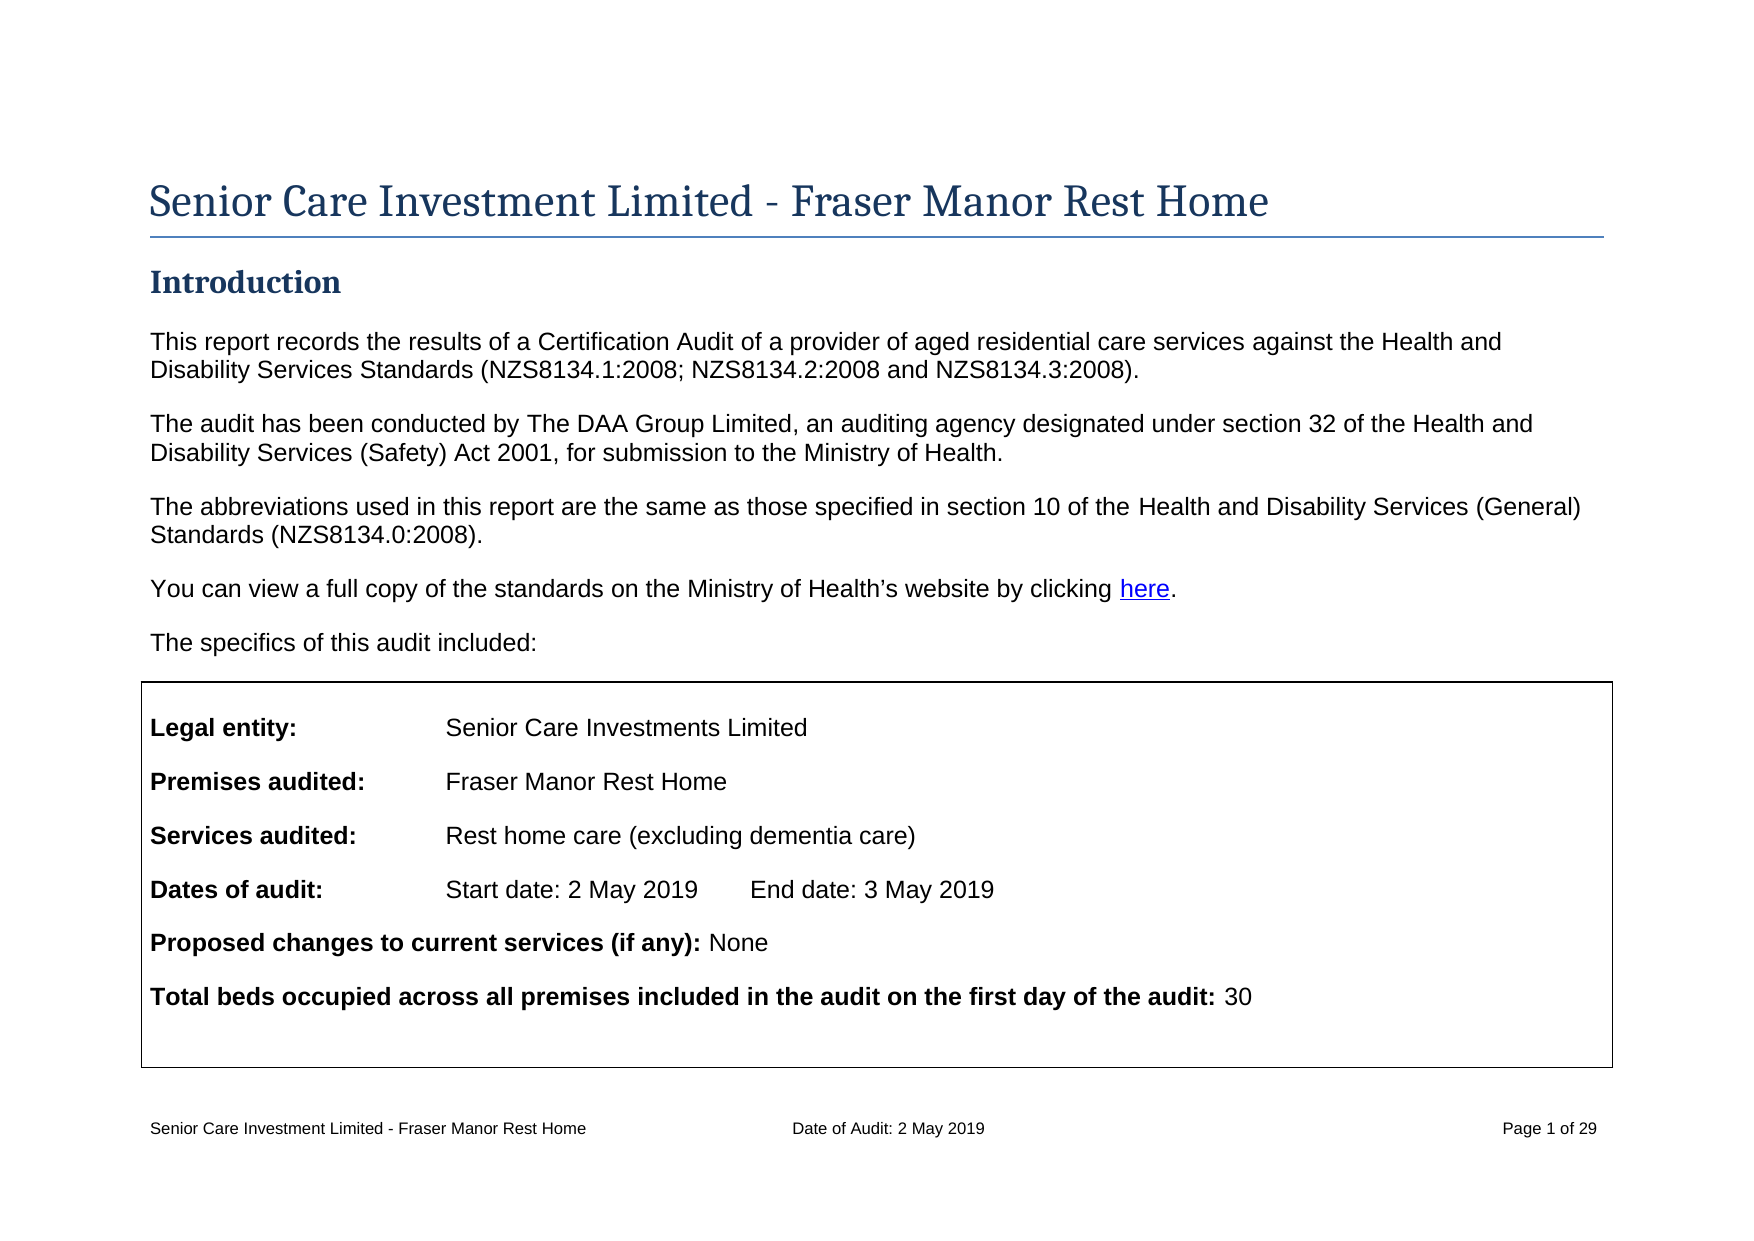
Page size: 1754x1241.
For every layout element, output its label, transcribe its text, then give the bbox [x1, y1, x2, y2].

text Premises audited: Fraser Manor Rest Home [142, 764, 1612, 796]
subtitle Introduction [150, 263, 1604, 301]
text The abbreviations used in this report are the same as those specified in section 10 of the Health and Disability Services (General) Standards (NZS8134.0:2008). [150, 491, 1604, 549]
text The specifics of this audit included: [150, 628, 1604, 656]
text Total beds occupied across all premises included in the audit on the first day of the audit: 30 [142, 979, 1612, 1011]
text Dates of audit: Start date: 2 May 2019 End date: 3 May 2019 [142, 871, 1612, 903]
text You can view a full copy of the standards on the Ministry of Health’s website by clicking here. [150, 574, 1604, 603]
text Legal entity: Senior Care Investments Limited [150, 713, 1604, 742]
subtitle Senior Care Investment Limited - Fraser Manor Rest Home [150, 175, 1604, 236]
text Proposed changes to current services (if any): None [142, 925, 1612, 957]
text The audit has been conducted by The DAA Group Limited, an auditing agency designated under section 32 of the Health and Disability Services (Safety) Act 2001, for submission to the Ministry of Health. [150, 409, 1604, 466]
text Services audited: Rest home care (excluding dementia care) [142, 818, 1612, 849]
text This report records the results of a Certification Audit of a provider of aged residential care services against the Health and Disability Services Standards (NZS8134.1:2008; NZS8134.2:2008 and NZS8134.3:2008). [150, 326, 1604, 384]
